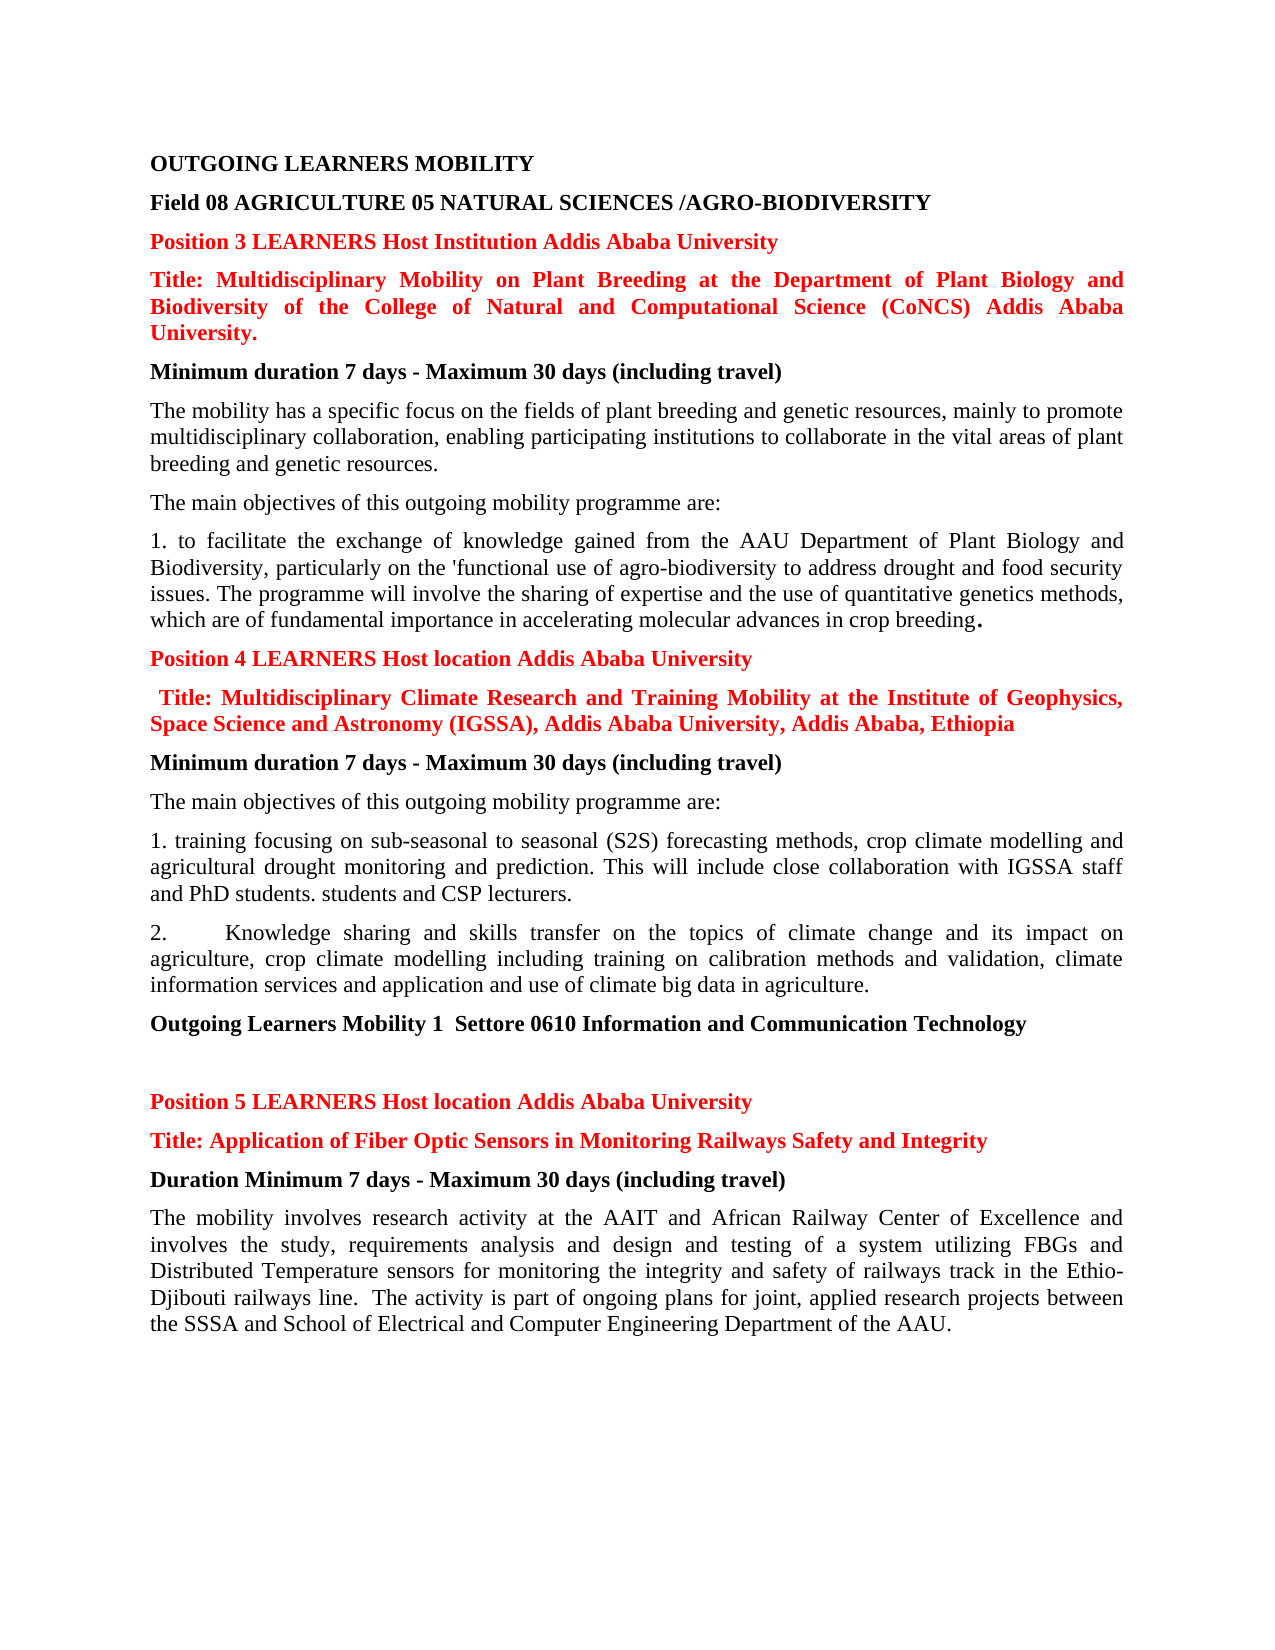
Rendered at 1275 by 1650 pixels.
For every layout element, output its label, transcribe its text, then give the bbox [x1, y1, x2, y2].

text Position 5 LEARNERS Host location Addis Ababa University [150, 1088, 1125, 1114]
text Minimum duration 7 days - Maximum 30 days (including travel) [150, 749, 1125, 776]
text 1. training focusing on sub-seasonal to seasonal (S2S) forecasting methods, crop climate modelling and agricultural drought monitoring and prediction. This will include close collaboration with IGSSA staff and PhD students. students and CSP lecturers. [150, 827, 1125, 906]
text 1. to facilitate the exchange of knowledge gained from the AAU Department of Plant Biology and Biodiversity, particularly on the 'functional use of agro-biodiversity to address drought and food security issues. The programme will involve the sharing of expertise and the use of quantitative genetics methods, which are of fundamental importance in accelerating molecular advances in crop breeding. [150, 527, 1125, 633]
text Field 08 AGRICULTURE 05 NATURAL SCIENCES /AGRO-BIODIVERSITY [150, 189, 1125, 215]
text Position 4 LEARNERS Host location Addis Ababa University [150, 645, 1125, 672]
text Position 3 LEARNERS Host Institution Addis Ababa University [150, 228, 1125, 254]
text 2. Knowledge sharing and skills transfer on the topics of climate change and its impact on agriculture, crop climate modelling including training on calibration methods and validation, climate information services and application and use of climate big data in agriculture. [150, 919, 1125, 998]
text OUTGOING LEARNERS MOBILITY [150, 150, 1125, 176]
text Duration Minimum 7 days - Maximum 30 days (including travel) [150, 1166, 1125, 1192]
text Title: Multidisciplinary Climate Research and Training Mobility at the Institute of Geophysics, Space Science and Astronomy (IGSSA), Addis Ababa University, Addis Ababa, Ethiopia [150, 684, 1125, 737]
text Minimum duration 7 days - Maximum 30 days (including travel) [150, 358, 1125, 384]
text The main objectives of this outgoing mobility programme are: [150, 788, 1125, 814]
text The mobility has a specific focus on the fields of plant breeding and genetic resources, mainly to promote multidisciplinary collaboration, enabling participating institutions to collaborate in the vital areas of plant breeding and genetic resources. [150, 397, 1125, 476]
text Title: Application of Fiber Optic Sensors in Monitoring Railways Safety and Integrity [150, 1127, 1125, 1153]
text The mobility involves research activity at the AAIT and African Railway Center of Excellence and involves the study, requirements analysis and design and testing of a system utilizing FBGs and Distributed Temperature sensors for monitoring the integrity and safety of railways track in the Ethio-Djibouti railways line. The activity is part of ongoing plans for joint, applied research projects between the SSSA and School of Electrical and Computer Engineering Department of the AAU. [150, 1204, 1125, 1336]
text The main objectives of this outgoing mobility programme are: [150, 488, 1125, 515]
text Outgoing Learners Mobility 1 Settore 0610 Information and Communication Technology [150, 1010, 1125, 1037]
text Title: Multidisciplinary Mobility on Plant Breeding at the Department of Plant Biology and Biodiversity of the College of Natural and Computational Science (CoNCS) Addis Ababa University. [150, 267, 1125, 346]
